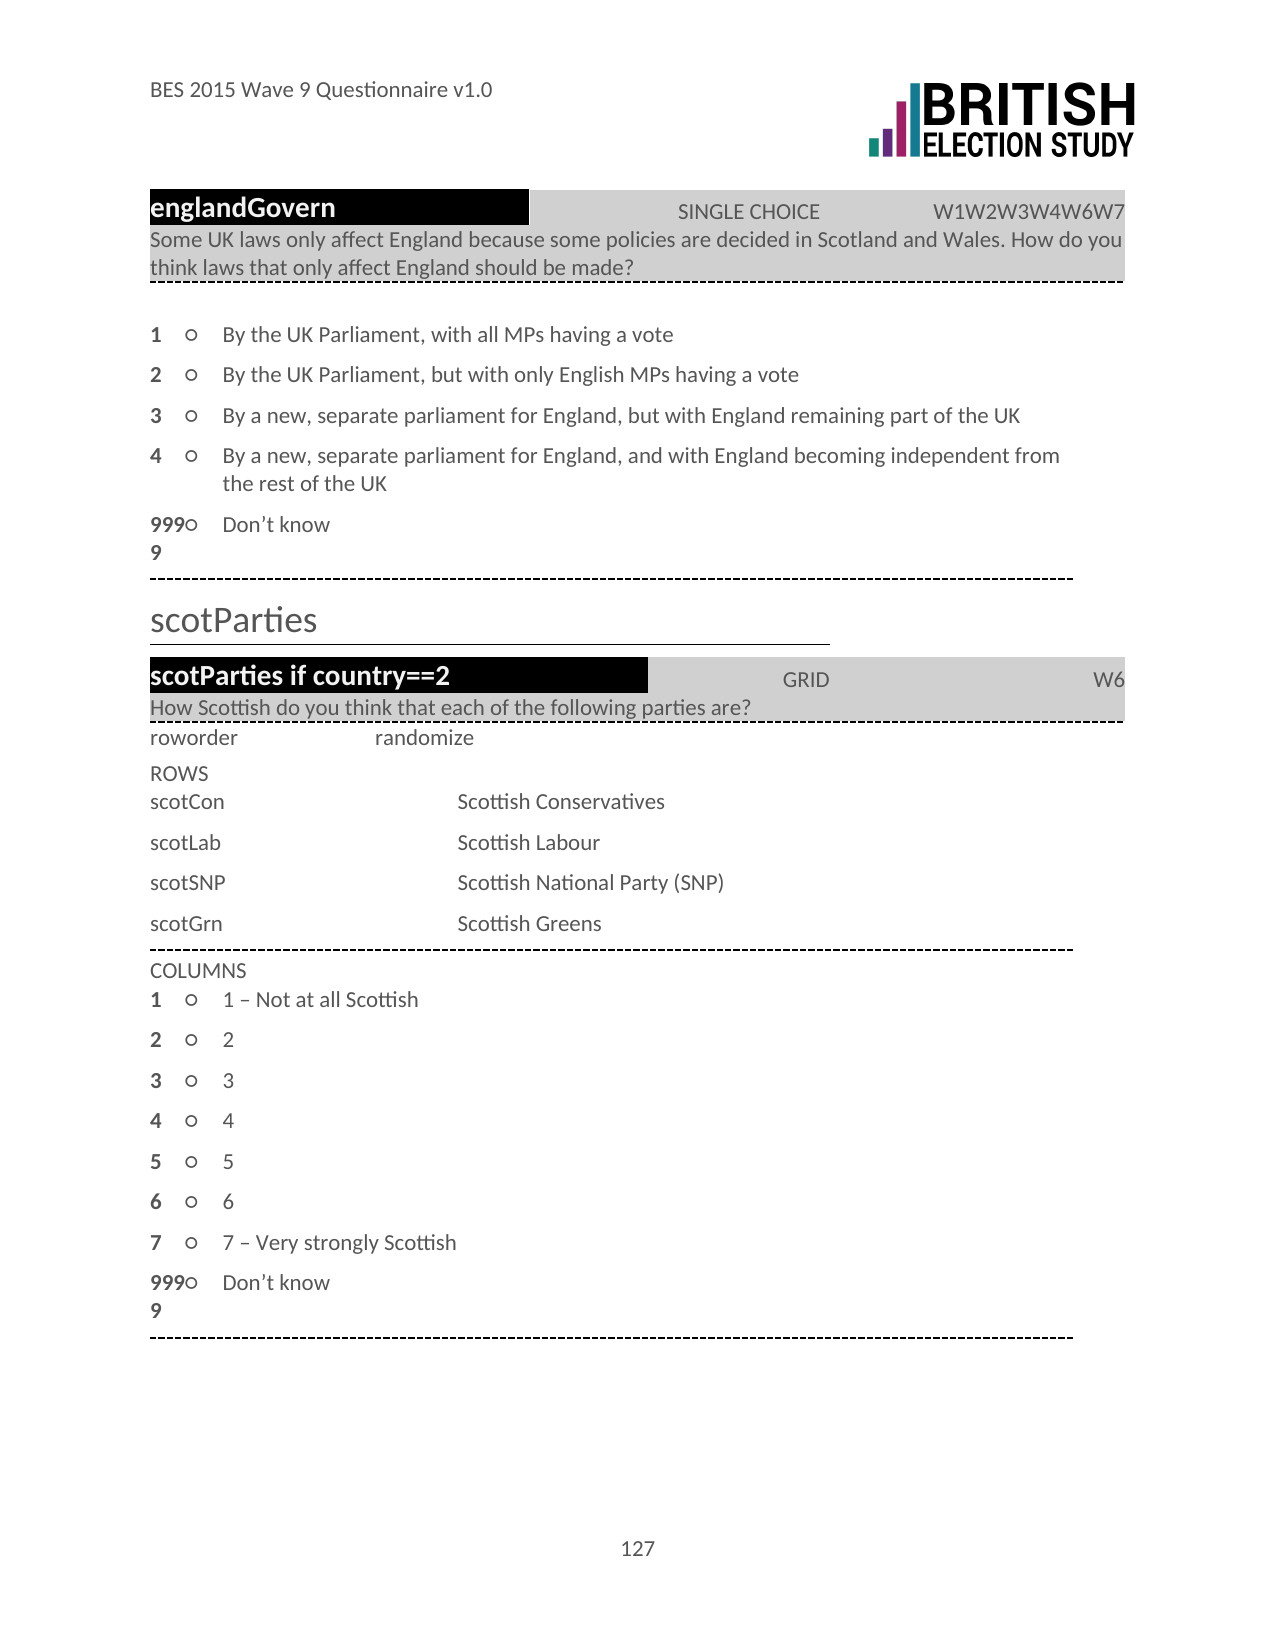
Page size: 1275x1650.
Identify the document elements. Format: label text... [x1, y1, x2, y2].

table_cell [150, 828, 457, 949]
text roworder randomize [150, 723, 1125, 751]
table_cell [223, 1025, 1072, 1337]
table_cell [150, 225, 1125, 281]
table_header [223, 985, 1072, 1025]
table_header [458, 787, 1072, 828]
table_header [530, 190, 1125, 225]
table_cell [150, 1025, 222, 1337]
picture [867, 75, 1139, 165]
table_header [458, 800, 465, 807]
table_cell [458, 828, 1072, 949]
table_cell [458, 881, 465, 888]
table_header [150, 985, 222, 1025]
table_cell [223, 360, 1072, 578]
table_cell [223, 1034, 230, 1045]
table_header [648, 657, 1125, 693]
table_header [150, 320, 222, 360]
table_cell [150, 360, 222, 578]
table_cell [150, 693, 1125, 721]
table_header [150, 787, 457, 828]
text scotParties [150, 596, 830, 644]
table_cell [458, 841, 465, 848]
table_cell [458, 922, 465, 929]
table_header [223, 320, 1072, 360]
text ROWS [150, 759, 1125, 787]
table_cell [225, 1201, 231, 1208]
text COLUMNS [150, 957, 1125, 985]
